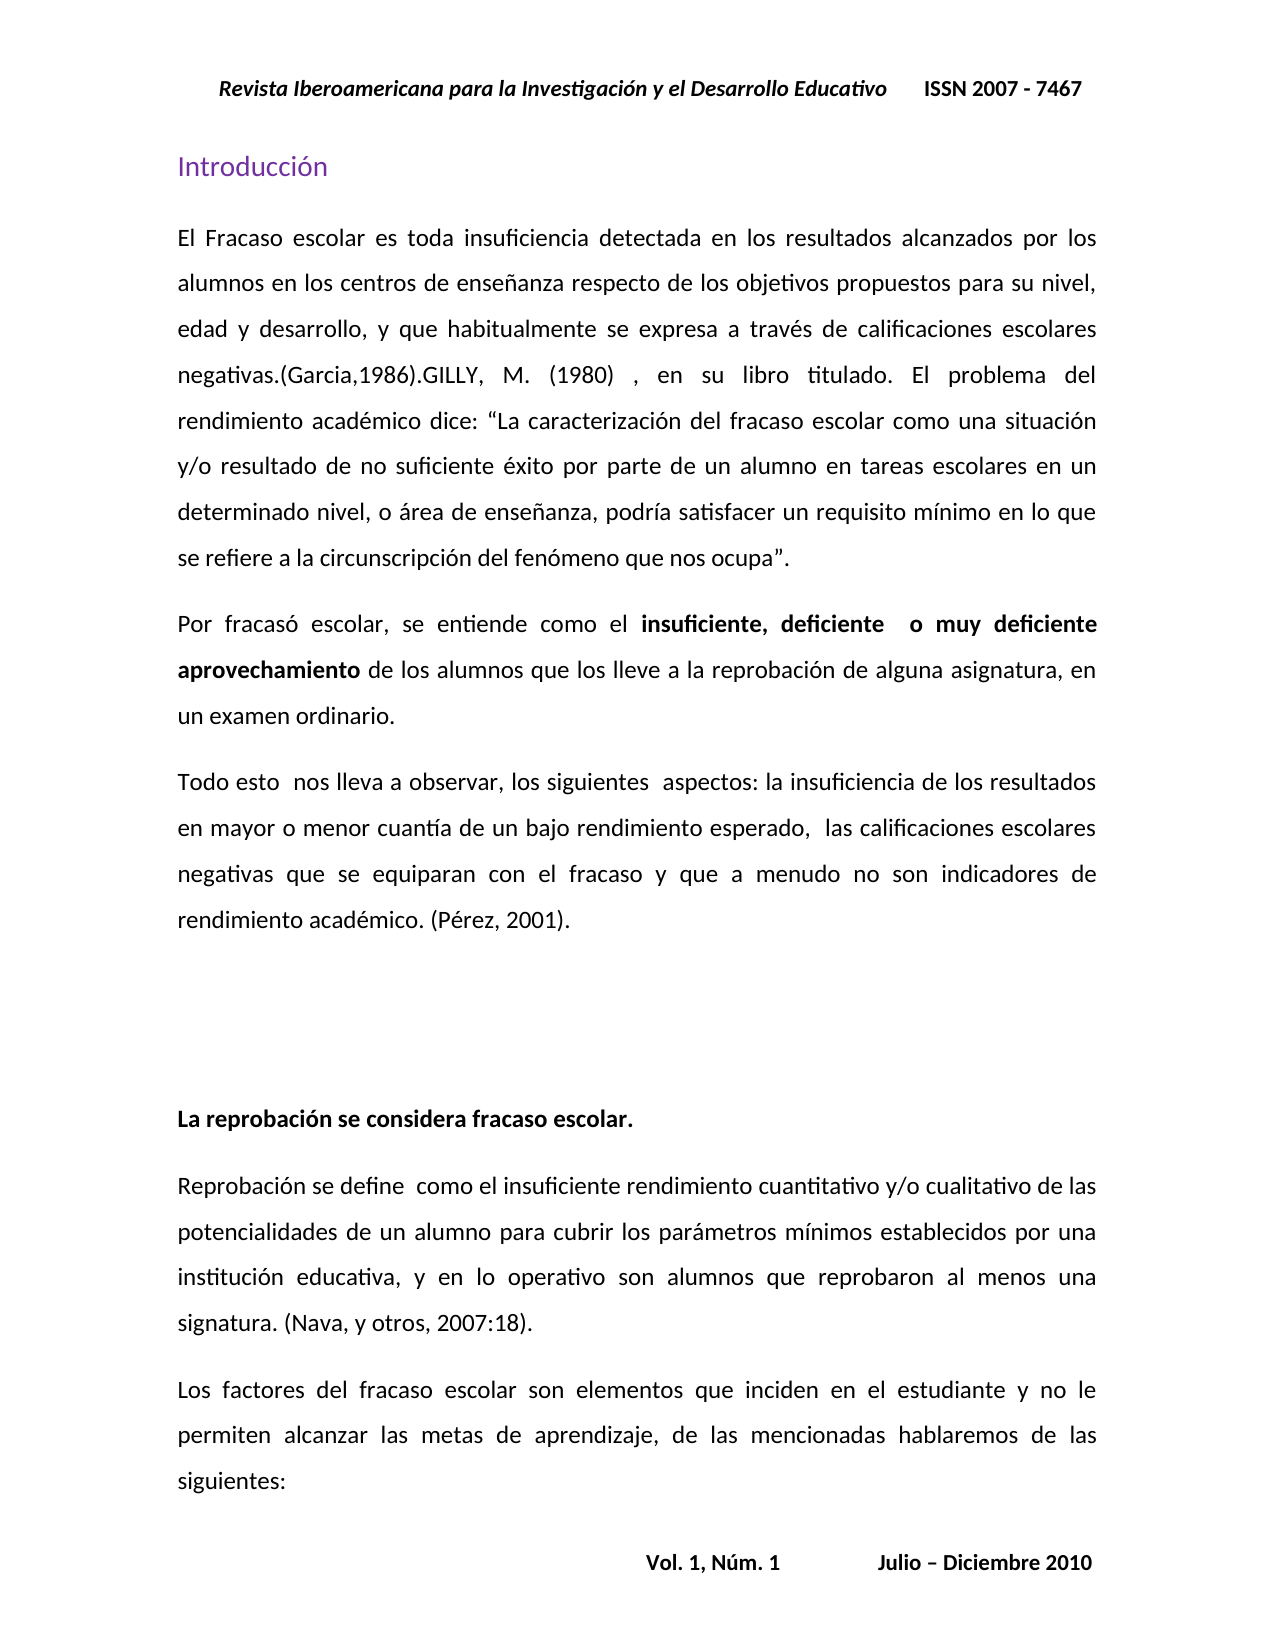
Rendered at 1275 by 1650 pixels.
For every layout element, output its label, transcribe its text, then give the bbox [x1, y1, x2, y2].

text Todo esto nos lleva a observar, los siguientes aspectos: la insuficiencia de los resultados en mayor o menor cuantía de un bajo rendimiento esperado, las calificaciones escolares negativas que se equiparan con el fracaso y que a menudo no son indicadores de rendimiento académico. (Pérez, 2001). [177, 767, 1098, 934]
text Por fracasó escolar, se entiende como el insuficiente, deficiente o muy deficiente aprovechamiento de los alumnos que los lleve a la reprobación de alguna asignatura, en un examen ordinario. [177, 608, 1098, 731]
text La reprobación se considera fracaso escolar. [177, 1103, 1098, 1134]
text Los factores del fracaso escolar son elementos que inciden en el estudiante y no le permiten alcanzar las metas de aprendizaje, de las mencionadas hablaremos de las siguientes: [177, 1374, 1098, 1496]
text Reprobación se define como el insuficiente rendimiento cuantitativo y/o cualitativo de las potencialidades de un alumno para cubrir los parámetros mínimos establecidos por una institución educativa, y en lo operativo son alumnos que reprobaron al menos una signatura. (Nava, y otros, 2007:18). [177, 1170, 1098, 1338]
text Introducción [177, 148, 1098, 183]
text El Fracaso escolar es toda insuficiencia detectada en los resultados alcanzados por los alumnos en los centros de enseñanza respecto de los objetivos propuestos para su nivel, edad y desarrollo, y que habitualmente se expresa a través de calificaciones escolares negativas.(Garcia,1986).GILLY, M. (1980) , en su libro titulado. El problema del rendimiento académico dice: “La caracterización del fracaso escolar como una situación y/o resultado de no suficiente éxito por parte de un alumno en tareas escolares en un determinado nivel, o área de enseñanza, podría satisfacer un requisito mínimo en lo que se refiere a la circunscripción del fenómeno que nos ocupa”. [177, 222, 1098, 572]
